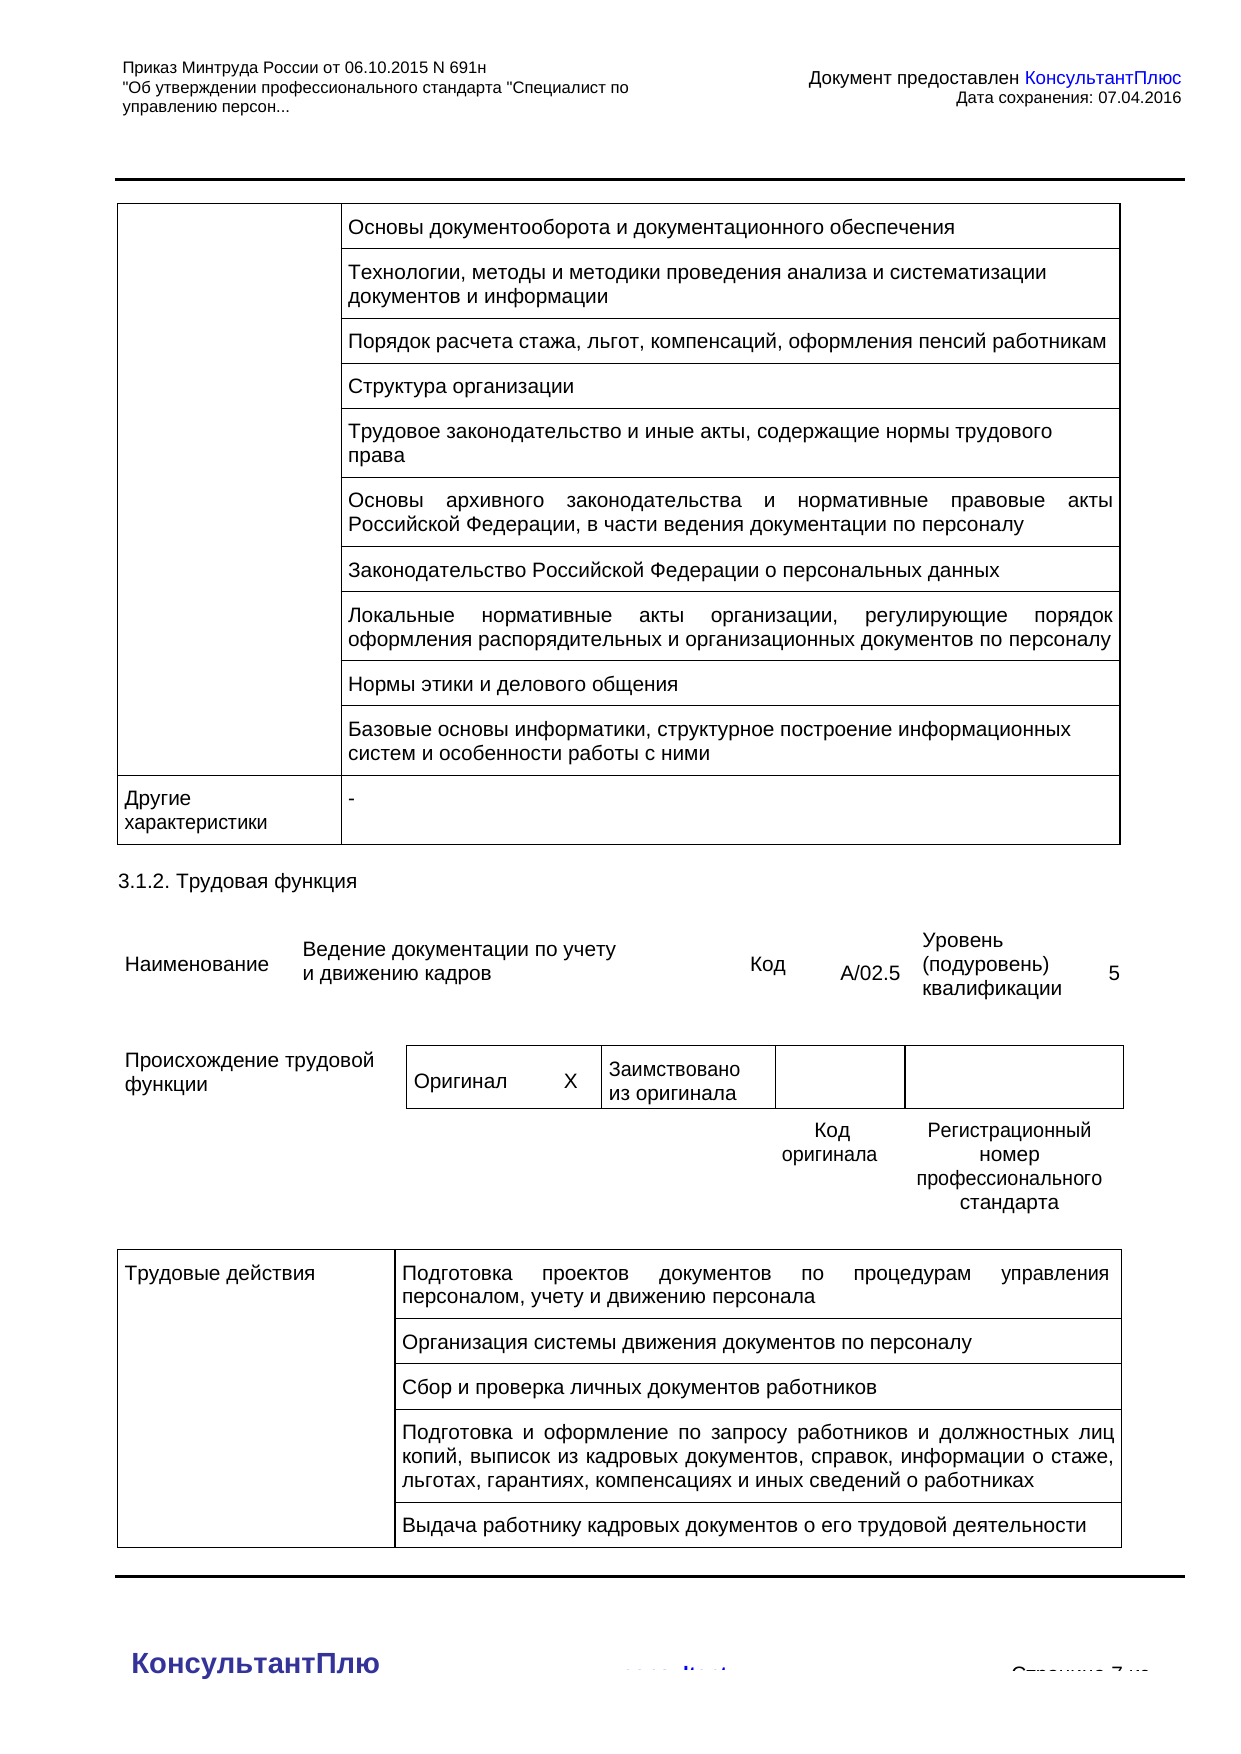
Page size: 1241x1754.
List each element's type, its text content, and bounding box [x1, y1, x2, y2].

table_cell Выдача работнику кадровых документов о его трудовой деятельности [396, 1503, 1121, 1547]
text (подуровень) квалификации [922, 952, 1064, 1000]
table_cell Порядок расчета стажа, льгот, компенсаций, оформления пенсий работникам [342, 319, 1119, 362]
text Регистрационный номер [914, 1118, 1104, 1166]
table_cell Другие характеристики [118, 776, 341, 844]
table_header Подготовка проектов документов по процедурам управления персоналом, учету и движению персонала [396, 1250, 1121, 1318]
table_cell Законодательство Российской Федерации о персональных данных [342, 547, 1119, 591]
text профессионального стандарта [914, 1166, 1104, 1214]
table_cell - [342, 776, 1119, 844]
table_header [118, 204, 341, 774]
table_cell Нормы этики и делового общения [342, 661, 1119, 705]
table_cell Основы архивного законодательства и нормативные правовые акты Российской Федерации, в части ведения документации по персоналу [342, 478, 1119, 546]
table_cell Структура организации [342, 364, 1119, 408]
table_cell Организация системы движения документов по персоналу [396, 1319, 1121, 1363]
text Уровень [922, 928, 1196, 952]
table_cell Подготовка и оформление по запросу работников и должностных лиц копий, выписок из кадровых документов, справок, информации о стаже, льготах, гарантиях, компенсациях и иных сведений о работниках [396, 1410, 1121, 1502]
text Код [750, 952, 790, 976]
table_header Основы документооборота и документационного обеспечения [342, 204, 1119, 248]
table_cell Трудовое законодательство и иные акты, содержащие нормы трудового права [342, 409, 1119, 477]
text Наименование [124, 952, 273, 976]
text Код оригинала [782, 1118, 882, 1166]
table_cell Технологии, методы и методики проведения анализа и систематизации документов и информации [342, 249, 1119, 317]
table_cell Сбор и проверка личных документов работников [396, 1364, 1121, 1408]
table_cell Базовые основы информатики, структурное построение информационных систем и особенности работы с ними [342, 706, 1119, 774]
table_cell Локальные нормативные акты организации, регулирующие порядок оформления распорядительных и организационных документов по персоналу [342, 592, 1119, 660]
table_header Трудовые действия [118, 1250, 394, 1547]
text Происхождение трудовой функции [124, 1047, 376, 1095]
list Трудовая функция [118, 868, 1196, 892]
